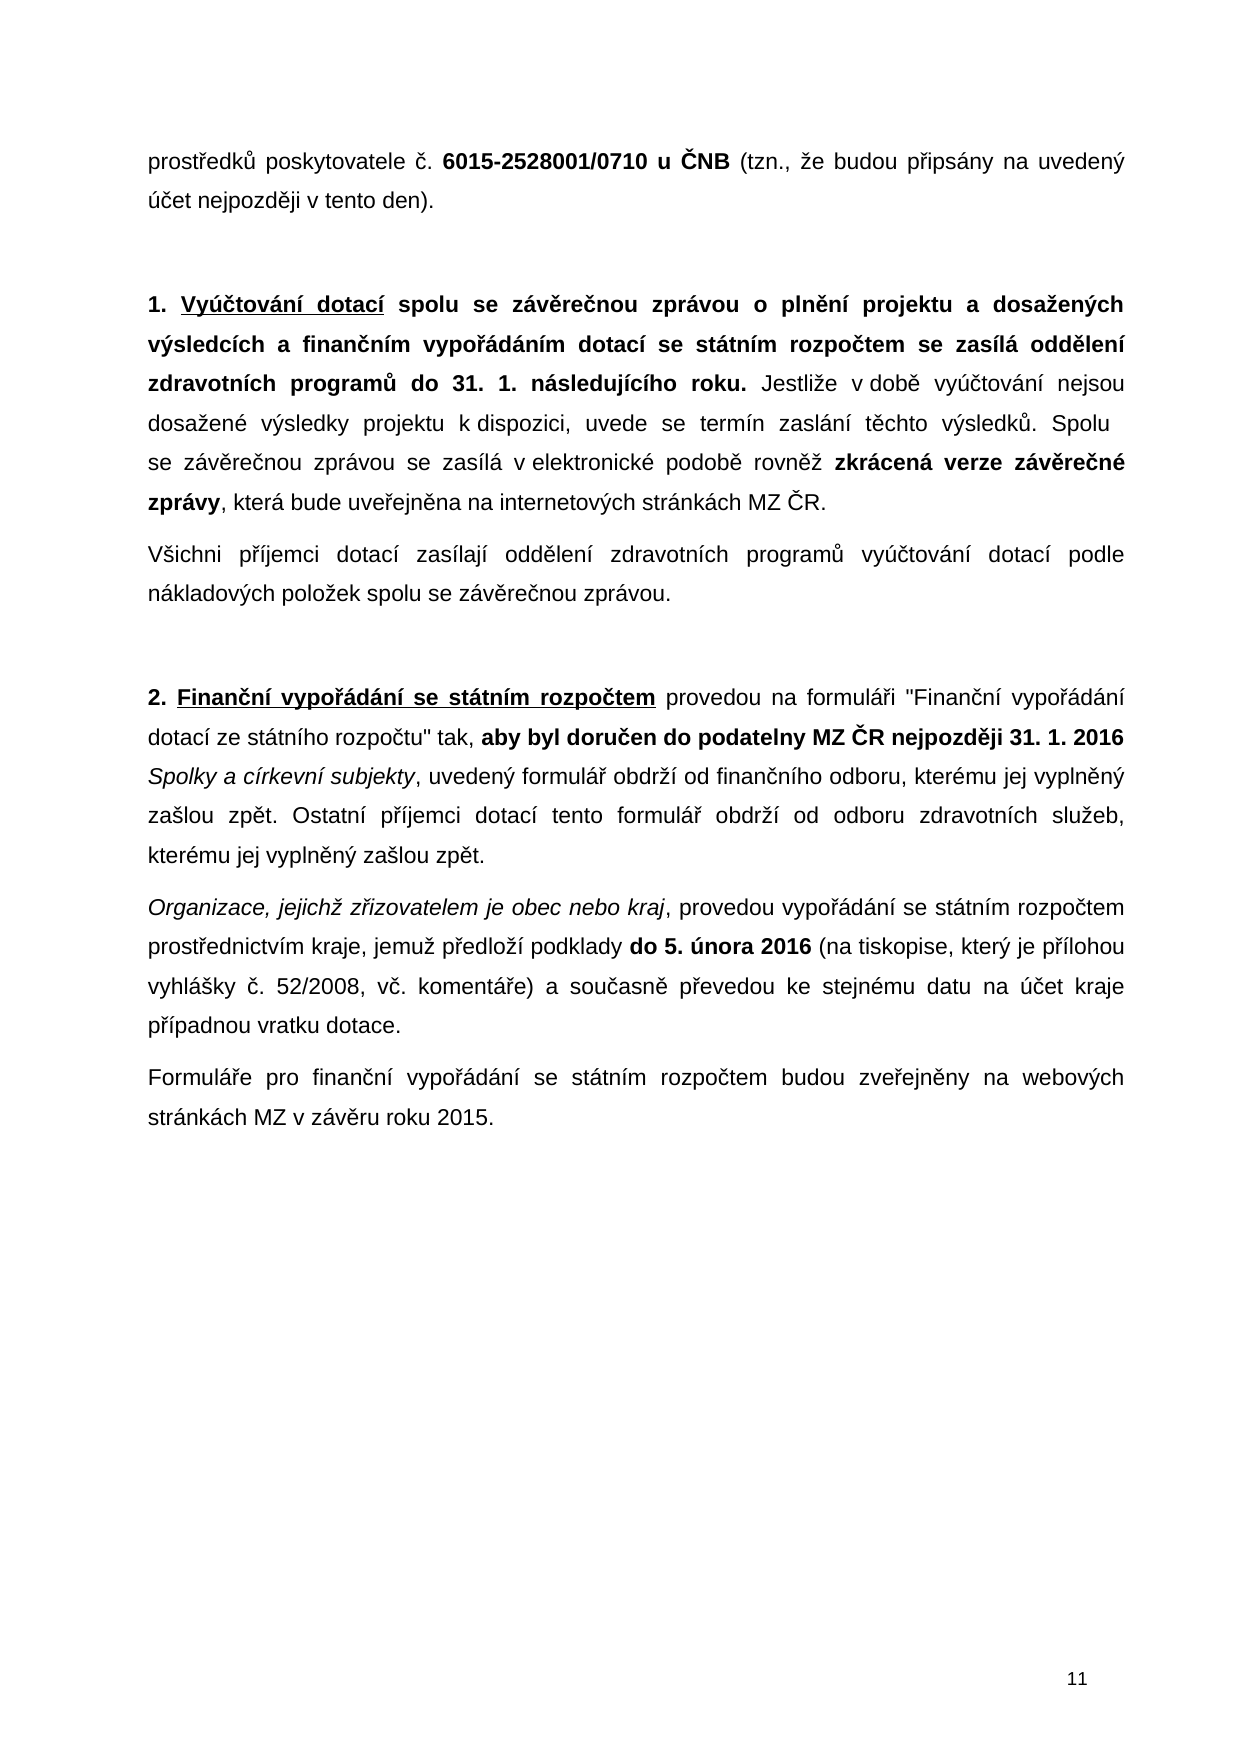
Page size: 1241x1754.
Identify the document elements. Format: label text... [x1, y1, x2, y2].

text 2. Finanční vypořádání se státním rozpočtem provedou na formuláři "Finanční vypořádání dotací ze státního rozpočtu" tak, aby byl doručen do podatelny MZ ČR nejpozději 31. 1. 2016 Spolky a církevní subjekty, uvedený formulář obdrží od finančního odboru, kterému jej vyplněný zašlou zpět. Ostatní příjemci dotací tento formulář obdrží od odboru zdravotních služeb, kterému jej vyplněný zašlou zpět. [148, 684, 1125, 868]
text Organizace, jejichž zřizovatelem je obec nebo kraj, provedou vypořádání se státním rozpočtem prostřednictvím kraje, jemuž předloží podklady do 5. února 2016 (na tiskopise, který je přílohou vyhlášky č. 52/2008, vč. komentáře) a současně převedou ke stejnému datu na účet kraje případnou vratku dotace. [148, 894, 1125, 1039]
text Všichni příjemci dotací zasílají oddělení zdravotních programů vyúčtování dotací podle nákladových položek spolu se závěrečnou zprávou. [148, 541, 1125, 606]
text Formuláře pro finanční vypořádání se státním rozpočtem budou zveřejněny na webových stránkách MZ v závěru roku 2015. [148, 1064, 1125, 1130]
text 1. Vyúčtování dotací spolu se závěrečnou zprávou o plnění projektu a dosažených výsledcích a finančním vypořádáním dotací se státním rozpočtem se zasílá oddělení zdravotních programů do 31. 1. následujícího roku. Jestliže v době vyúčtování nejsou dosažené výsledky projektu k dispozici, uvede se termín zaslání těchto výsledků. Spolu se závěrečnou zprávou se zasílá v elektronické podobě rovněž zkrácená verze závěrečné zprávy, která bude uveřejněna na internetových stránkách MZ ČR. [148, 291, 1125, 515]
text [148, 148, 1125, 213]
